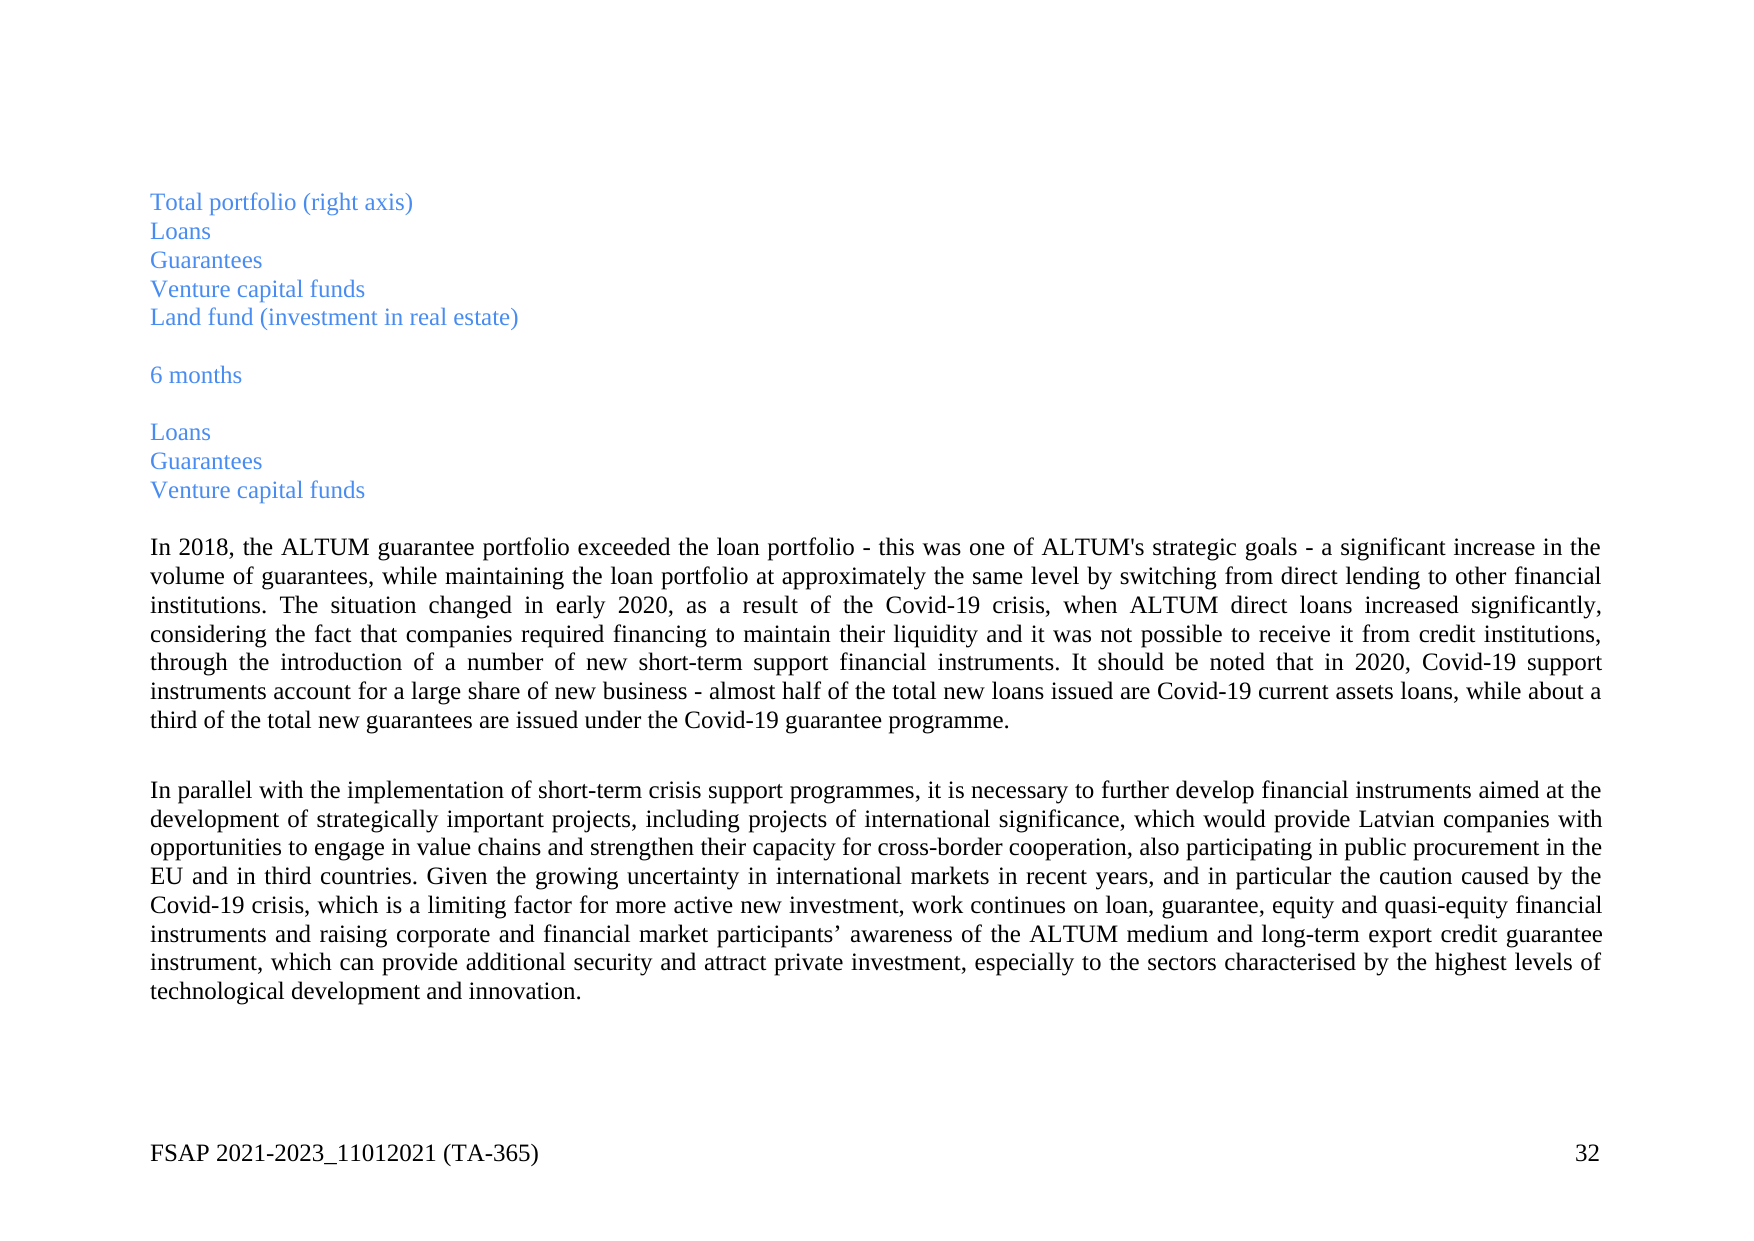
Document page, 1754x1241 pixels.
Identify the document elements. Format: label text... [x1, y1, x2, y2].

text Guarantees [150, 446, 1604, 475]
text Venture capital funds [150, 475, 1604, 504]
text Guarantees [150, 245, 1604, 274]
text Loans [150, 417, 1604, 446]
text Total portfolio (right axis) [150, 187, 1604, 216]
text Loans [150, 216, 1604, 245]
text Venture capital funds [150, 274, 1604, 302]
text Land fund (investment in real estate) [150, 302, 1604, 331]
text In 2018, the ALTUM guarantee portfolio exceeded the loan portfolio - this was one of ALTUM's strategic goals - a significant increase in the volume of guarantees, while maintaining the loan portfolio at approximately the same level by switching from direct lending to other financial institutions. The situation changed in early 2020, as a result of the Covid-19 crisis, when ALTUM direct loans increased significantly, considering the fact that companies required financing to maintain their liquidity and it was not possible to receive it from credit institutions, through the introduction of a number of new short-term support financial instruments. It should be noted that in 2020, Covid-19 support instruments account for a large share of new business - almost half of the total new loans issued are Covid-19 current assets loans, while about a third of the total new guarantees are issued under the Covid-19 guarantee programme. [150, 532, 1604, 734]
text 6 months [150, 360, 1604, 389]
text In parallel with the implementation of short-term crisis support programmes, it is necessary to further develop financial instruments aimed at the development of strategically important projects, including projects of international significance, which would provide Latvian companies with opportunities to engage in value chains and strengthen their capacity for cross-border cooperation, also participating in public procurement in the EU and in third countries. Given the growing uncertainty in international markets in recent years, and in particular the caution caused by the Covid-19 crisis, which is a limiting factor for more active new investment, work continues on loan, guarantee, equity and quasi-equity financial instruments and raising corporate and financial market participants’ awareness of the ALTUM medium and long-term export credit guarantee instrument, which can provide additional security and attract private investment, especially to the sectors characterised by the highest levels of technological development and innovation. [150, 775, 1604, 1005]
